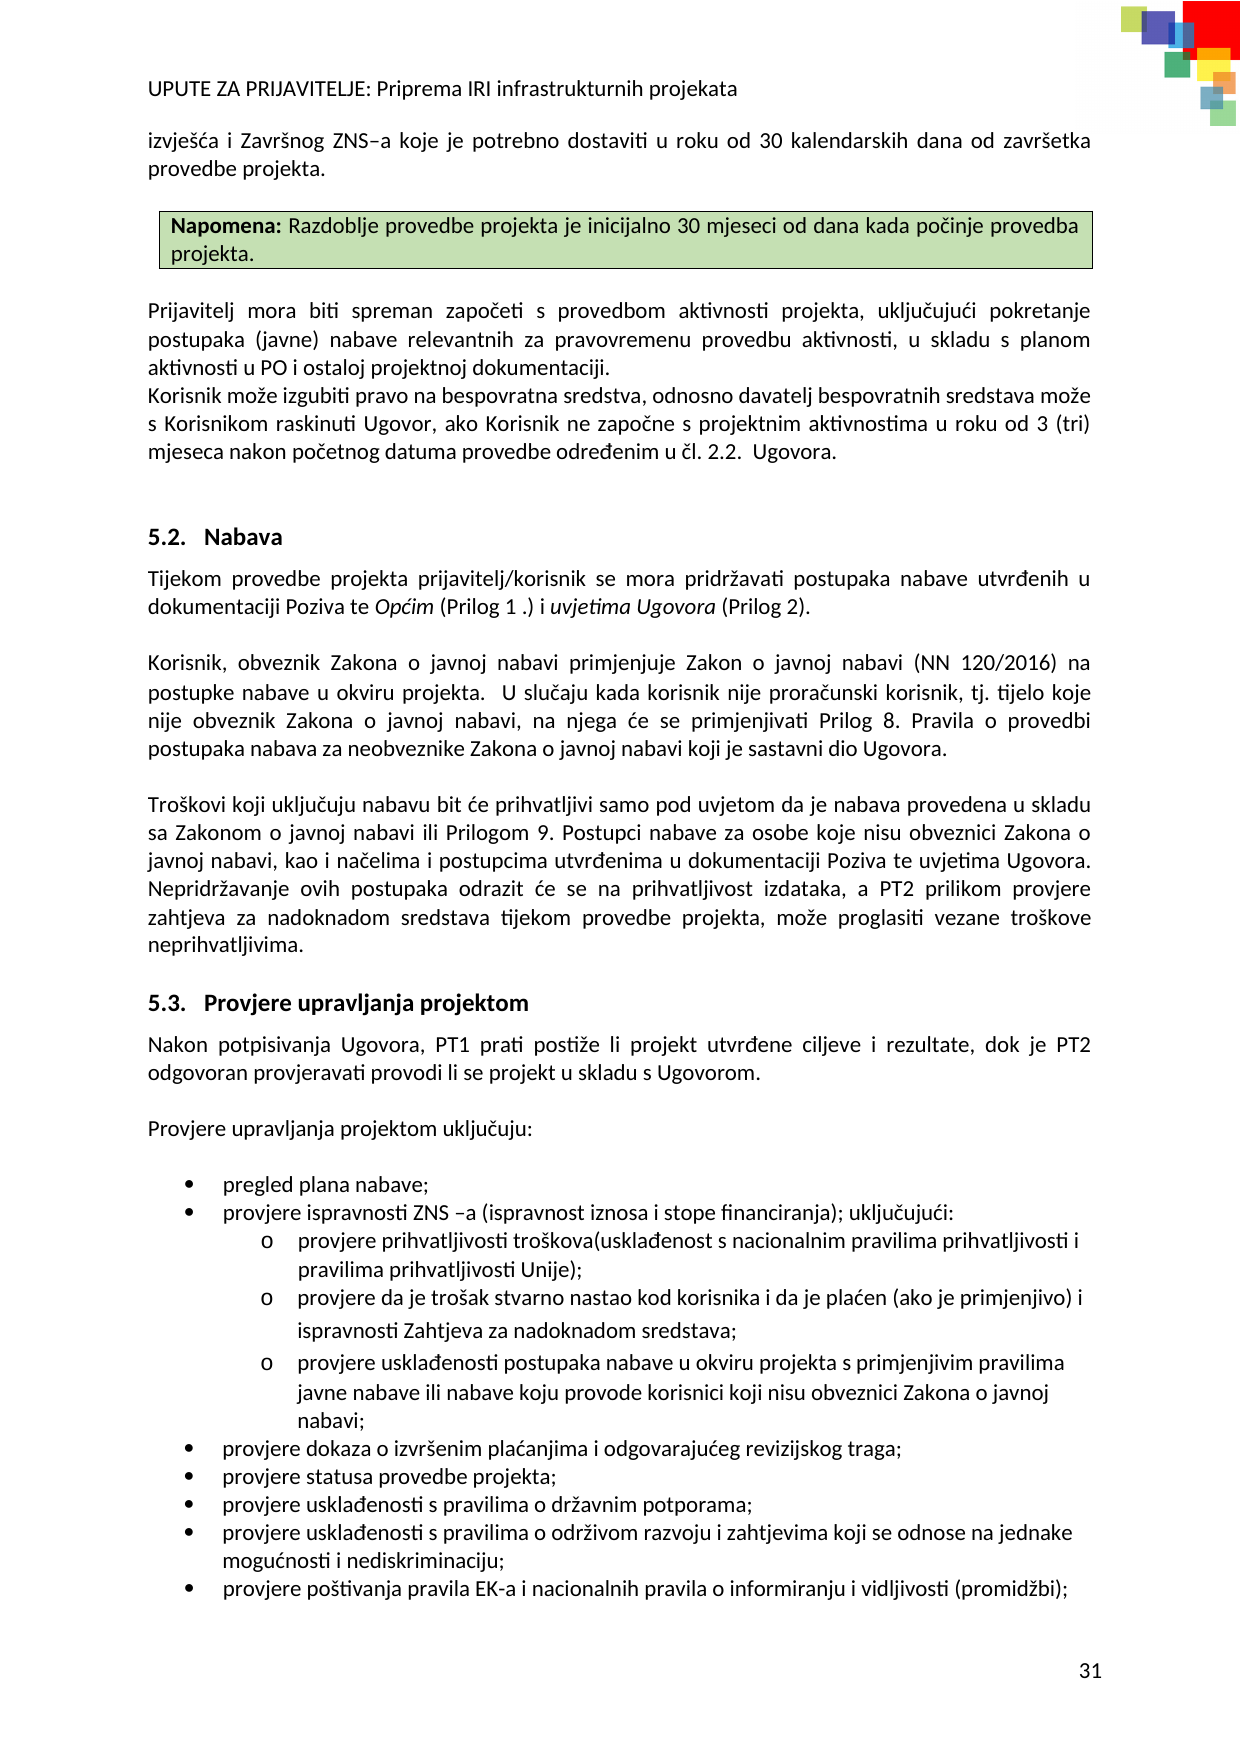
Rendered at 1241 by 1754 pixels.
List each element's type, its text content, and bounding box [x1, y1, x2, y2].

list provjere statusa provedbe projekta; [185, 1462, 1093, 1490]
list provjere dokaza o izvršenim plaćanjima i odgovarajućeg revizijskog traga; [185, 1434, 1093, 1462]
text Korisnik može izgubiti pravo na bespovratna sredstva, odnosno davatelj bespovratnih sredstava može s Korisnikom raskinuti Ugovor, ako Korisnik ne započne s projektnim aktivnostima u roku od 3 (tri) mjeseca nakon početnog datuma provedbe određenim u čl. 2.2. Ugovora. [148, 381, 1093, 465]
text Provjere upravljanja projektom uključuju: [148, 1114, 1093, 1142]
picture [1074, 1, 1240, 134]
list pregled plana nabave; [185, 1170, 1093, 1198]
text Prijavitelj mora biti spreman započeti s provedbom aktivnosti projekta, uključujući pokretanje postupaka (javne) nabave relevantnih za pravovremenu provedbu aktivnosti, u skladu s planom aktivnosti u PO i ostaloj projektnoj dokumentaciji. [148, 297, 1093, 381]
subtitle Nabava [148, 521, 1093, 551]
text Korisnik, obveznik Zakona o javnoj nabavi primjenjuje Zakon o javnoj nabavi (NN 120/2016) na postupke nabave u okviru projekta. U slučaju kada korisnik nije proračunski korisnik, tj. tijelo koje nije obveznik Zakona o javnoj nabavi, na njega će se primjenjivati Prilog 8. Pravila o provedbi postupaka nabava za neobveznike Zakona o javnoj nabavi koji je sastavni dio Ugovora. [148, 648, 1093, 762]
list provjere usklađenosti postupaka nabave u okviru projekta s primjenjivim pravilima javne nabave ili nabave koju provode korisnici koji nisu obveznici Zakona o javnoj nabavi; [260, 1348, 1093, 1434]
text Nakon potpisivanja Ugovora, PT1 prati postiže li projekt utvrđene ciljeve i rezultate, dok je PT2 odgovoran provjeravati provodi li se projekt u skladu s Ugovorom. [148, 1030, 1093, 1086]
list provjere poštivanja pravila EK-a i nacionalnih pravila o informiranju i vidljivosti (promidžbi); [185, 1574, 1093, 1602]
table_header Napomena: Razdoblje provedbe projekta je inicijalno 30 mjeseci od dana kada počinje provedba projekta. [160, 212, 1092, 268]
subtitle Provjere upravljanja projektom [148, 987, 1093, 1017]
list provjere usklađenosti s pravilima o državnim potporama; [185, 1490, 1093, 1518]
list provjere ispravnosti ZNS –a (ispravnost iznosa i stope financiranja); uključujući: [185, 1198, 1093, 1226]
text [148, 126, 1093, 182]
list provjere usklađenosti s pravilima o održivom razvoju i zahtjevima koji se odnose na jednake mogućnosti i nediskriminaciju; [185, 1518, 1093, 1574]
list provjere da je trošak stvarno nastao kod korisnika i da je plaćen (ako je primjenjivo) i ispravnosti Zahtjeva za nadoknadom sredstava; [260, 1283, 1093, 1344]
text Troškovi koji uključuju nabavu bit će prihvatljivi samo pod uvjetom da je nabava provedena u skladu sa Zakonom o javnoj nabavi ili Prilogom 9. Postupci nabave za osobe koje nisu obveznici Zakona o javnoj nabavi, kao i načelima i postupcima utvrđenima u dokumentaciji Poziva te uvjetima Ugovora. Nepridržavanje ovih postupaka odrazit će se na prihvatljivost izdataka, a PT2 prilikom provjere zahtjeva za nadoknadom sredstava tijekom provedbe projekta, može proglasiti vezane troškove neprihvatljivima. [148, 791, 1093, 959]
text Tijekom provedbe projekta prijavitelj/korisnik se mora pridržavati postupaka nabave utvrđenih u dokumentaciji Poziva te Općim (Prilog 1 .) i uvjetima Ugovora (Prilog 2). [148, 564, 1093, 620]
list provjere prihvatljivosti troškova(usklađenost s nacionalnim pravilima prihvatljivosti i pravilima prihvatljivosti Unije); [260, 1226, 1093, 1283]
